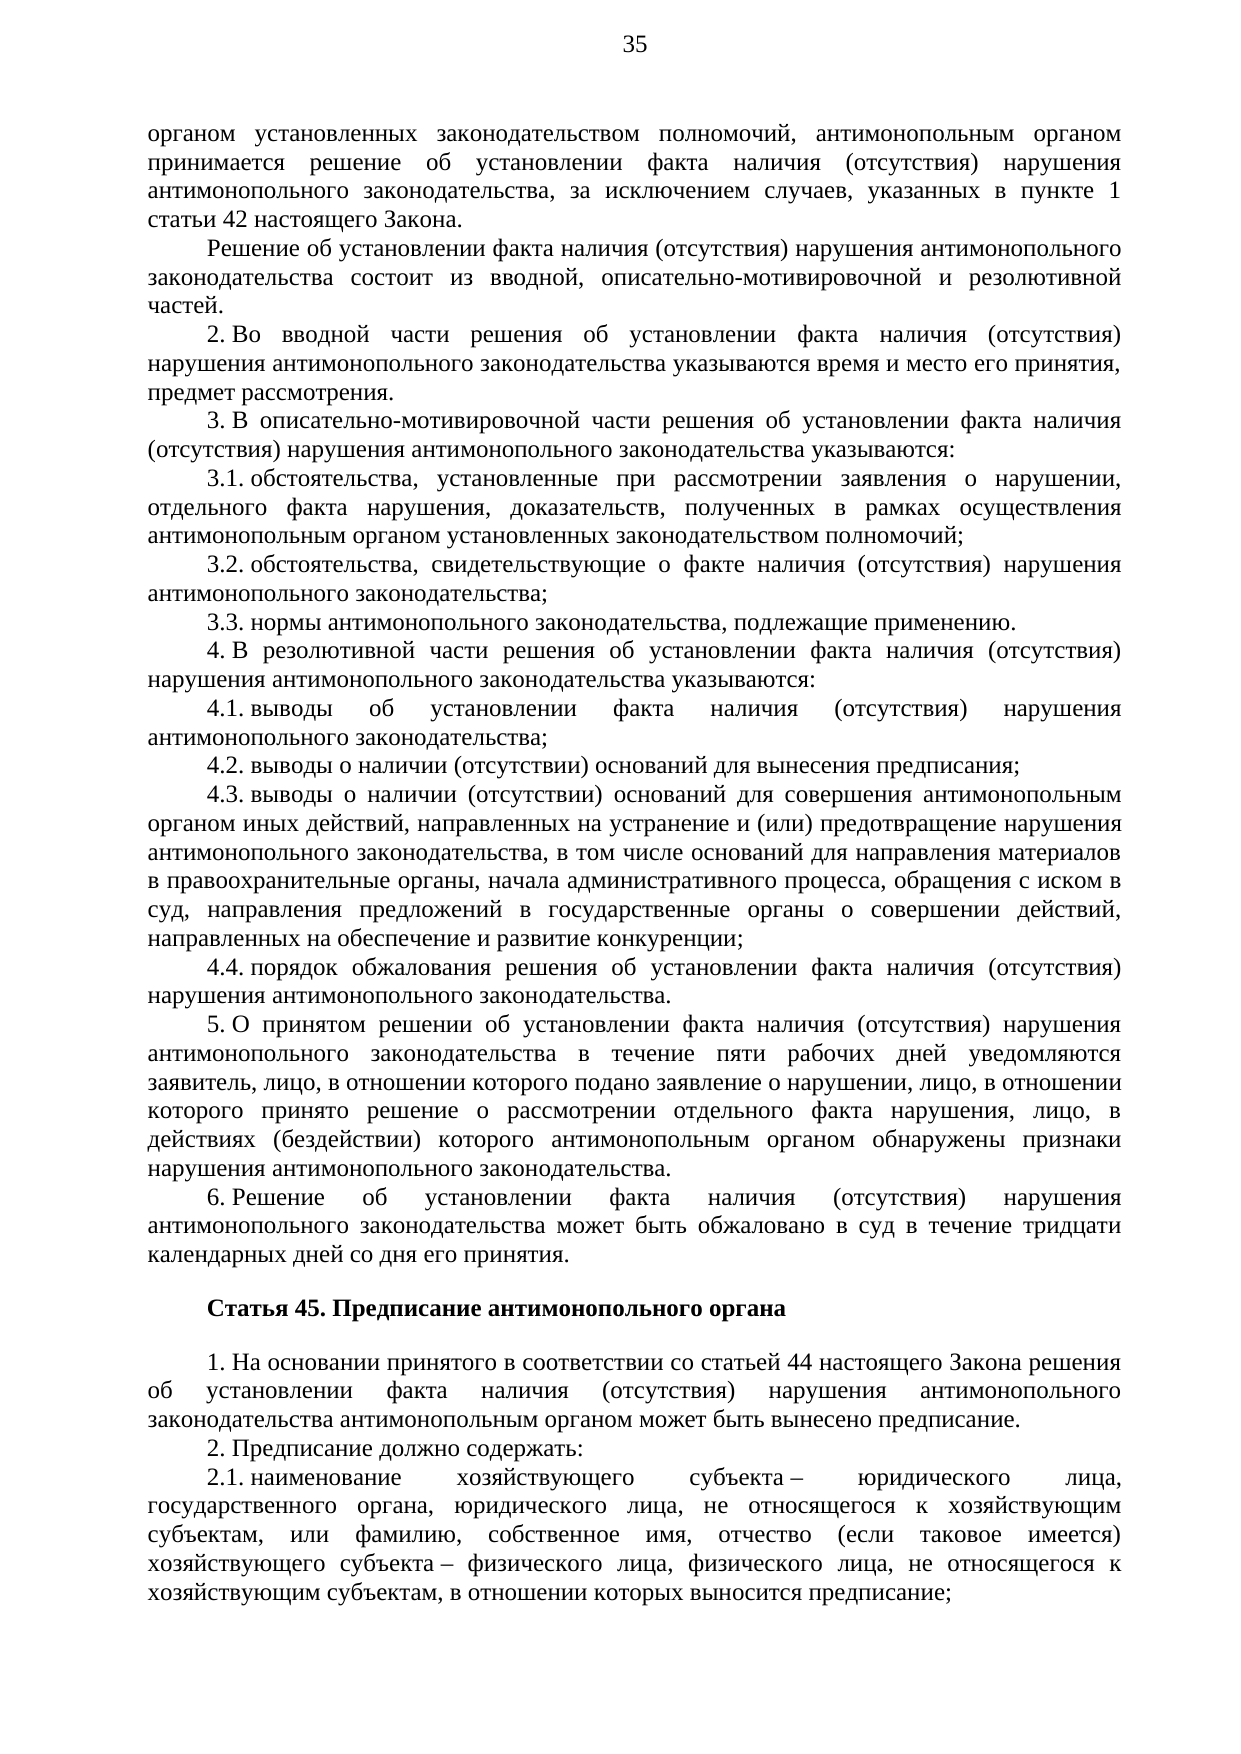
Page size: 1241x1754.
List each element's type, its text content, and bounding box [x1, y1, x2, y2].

text 4.4. порядок обжалования решения об установлении факта наличия (отсутствия) нарушения антимонопольного законодательства. [147, 952, 1122, 1009]
text 3.1. обстоятельства, установленные при рассмотрении заявления о нарушении, отдельного факта нарушения, доказательств, полученных в рамках осуществления антимонопольным органом установленных законодательством полномочий; [147, 463, 1122, 549]
text Статья 45. Предписание антимонопольного органа [207, 1293, 1122, 1322]
text 2. Предписание должно содержать: [147, 1433, 1122, 1462]
text Решение об установлении факта наличия (отсутствия) нарушения антимонопольного законодательства состоит из вводной, описательно-мотивировочной и резолютивной частей. [147, 233, 1122, 319]
text 3.2. обстоятельства, свидетельствующие о факте наличия (отсутствия) нарушения антимонопольного законодательства; [147, 549, 1122, 607]
text 4.2. выводы о наличии (отсутствии) оснований для вынесения предписания; [147, 751, 1122, 779]
text 3.3. нормы антимонопольного законодательства, подлежащие применению. [147, 607, 1122, 636]
text 2.1. наименование хозяйствующего субъекта – юридического лица, государственного органа, юридического лица, не относящегося к хозяйствующим субъектам, или фамилию, собственное имя, отчество (если таковое имеется) хозяйствующего субъекта – физического лица, физического лица, не относящегося к хозяйствующим субъектам, в отношении которых выносится предписание; [147, 1462, 1122, 1606]
text 5. О принятом решении об установлении факта наличия (отсутствия) нарушения антимонопольного законодательства в течение пяти рабочих дней уведомляются заявитель, лицо, в отношении которого подано заявление о нарушении, лицо, в отношении которого принято решение о рассмотрении отдельного факта нарушения, лицо, в действиях (бездействии) которого антимонопольным органом обнаружены признаки нарушения антимонопольного законодательства. [147, 1009, 1122, 1182]
text 4. В резолютивной части решения об установлении факта наличия (отсутствия) нарушения антимонопольного законодательства указываются: [147, 636, 1122, 693]
text 3. В описательно-мотивировочной части решения об установлении факта наличия (отсутствия) нарушения антимонопольного законодательства указываются: [147, 406, 1122, 463]
text 4.3. выводы о наличии (отсутствии) оснований для совершения антимонопольным органом иных действий, направленных на устранение и (или) предотвращение нарушения антимонопольного законодательства, в том числе оснований для направления материалов в правоохранительные органы, начала административного процесса, обращения с иском в суд, направления предложений в государственные органы о совершении действий, направленных на обеспечение и развитие конкуренции; [147, 779, 1122, 952]
text 6. Решение об установлении факта наличия (отсутствия) нарушения антимонопольного законодательства может быть обжаловано в суд в течение тридцати календарных дней со дня его принятия. [147, 1182, 1122, 1268]
text 4.1. выводы об установлении факта наличия (отсутствия) нарушения антимонопольного законодательства; [147, 693, 1122, 751]
text 1. На основании принятого в соответствии со статьей 44 настоящего Закона решения об установлении факта наличия (отсутствия) нарушения антимонопольного законодательства антимонопольным органом может быть вынесено предписание. [147, 1347, 1122, 1433]
text 2. Во вводной части решения об установлении факта наличия (отсутствия) нарушения антимонопольного законодательства указываются время и место его принятия, предмет рассмотрения. [147, 319, 1122, 406]
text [147, 118, 1122, 233]
